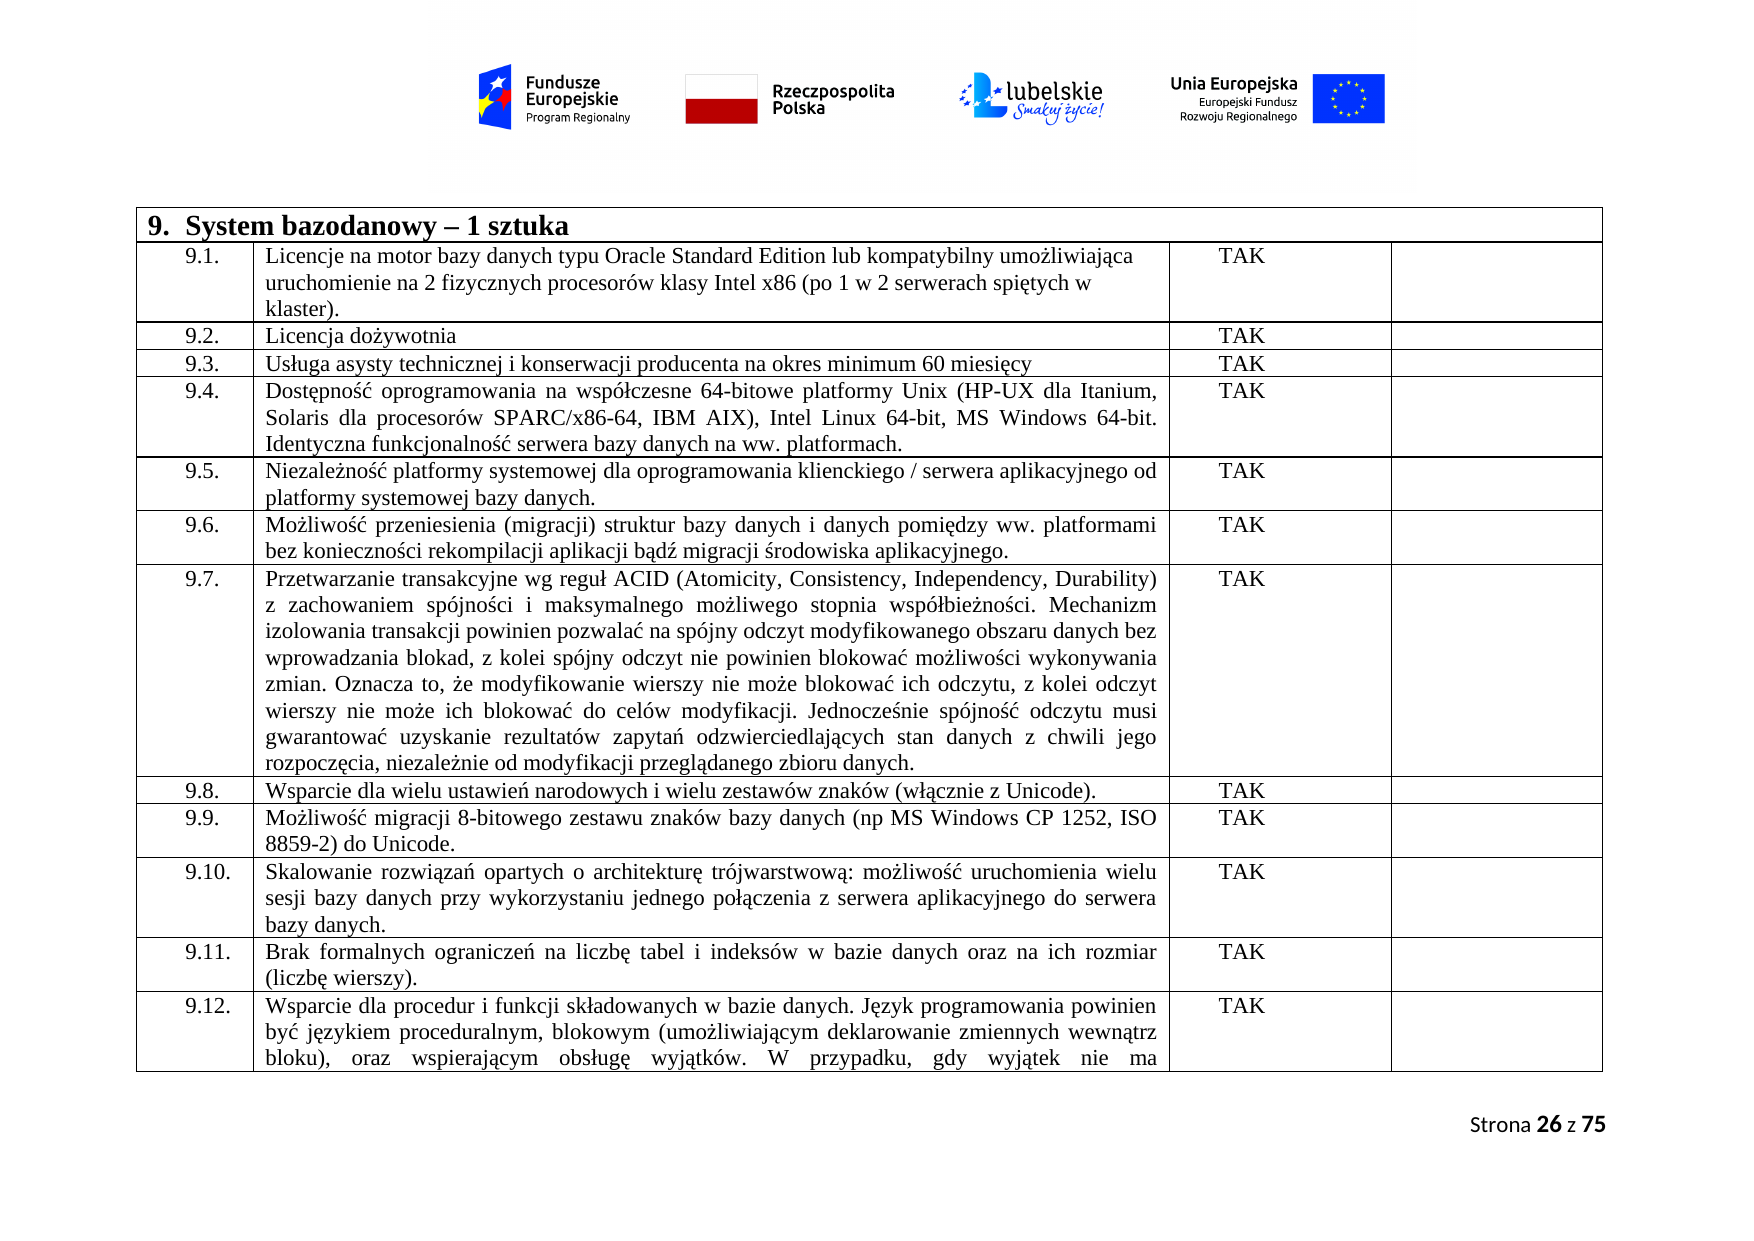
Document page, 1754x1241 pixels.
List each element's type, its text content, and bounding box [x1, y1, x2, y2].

table_cell [1392, 350, 1602, 376]
table_cell TAK [1170, 511, 1391, 564]
table_cell [137, 458, 253, 510]
table_cell [1392, 511, 1602, 564]
table_cell Brak formalnych ograniczeń na liczbę tabel i indeksów w bazie danych oraz na ich rozmiar (liczbę wierszy). [254, 938, 1169, 991]
table_cell Skalowanie rozwiązań opartych o architekturę trójwarstwową: możliwość uruchomienia wielu sesji bazy danych przy wykorzystaniu jednego połączenia z serwera aplikacyjnego do serwera bazy danych. [254, 858, 1169, 937]
table_cell TAK [1170, 243, 1391, 321]
table_cell TAK [1170, 938, 1391, 991]
table_cell Wsparcie dla wielu ustawień narodowych i wielu zestawów znaków (włącznie z Unicode). [254, 777, 1169, 803]
table_cell Możliwość przeniesienia (migracji) struktur bazy danych i danych pomiędzy ww. platformami bez konieczności rekompilacji aplikacji bądź migracji środowiska aplikacyjnego. [254, 511, 1169, 564]
table_cell TAK [1170, 858, 1391, 937]
table_cell TAK [1170, 350, 1391, 376]
table_cell [1392, 858, 1602, 937]
table_cell [1392, 777, 1602, 803]
table_cell [137, 350, 253, 376]
table_cell [1392, 938, 1602, 991]
table_cell Dostępność oprogramowania na współczesne 64-bitowe platformy Unix (HP-UX dla Itanium, Solaris dla procesorów SPARC/x86-64, IBM AIX), Intel Linux 64-bit, MS Windows 64-bit. Identyczna funkcjonalność serwera bazy danych na ww. platformach. [254, 377, 1169, 456]
table_cell TAK [1170, 992, 1391, 1071]
table_cell TAK [1170, 565, 1391, 776]
table_cell [1392, 992, 1602, 1071]
table_cell [137, 804, 253, 857]
table_cell [137, 511, 253, 564]
picture [428, 0, 1418, 193]
table_cell [137, 243, 253, 321]
table_cell [137, 992, 253, 1071]
table_cell Niezależność platformy systemowej dla oprogramowania klienckiego / serwera aplikacyjnego od platformy systemowej bazy danych. [254, 458, 1169, 510]
table_cell TAK [1170, 804, 1391, 857]
table_cell [1392, 804, 1602, 857]
table_cell [137, 777, 253, 803]
table_cell TAK [1170, 323, 1391, 349]
table_cell [137, 377, 253, 456]
table_cell TAK [1170, 377, 1391, 456]
table_cell Usługa asysty technicznej i konserwacji producenta na okres minimum 60 miesięcy [254, 350, 1169, 376]
table_cell [137, 565, 253, 776]
table_cell Licencje na motor bazy danych typu Oracle Standard Edition lub kompatybilny umożliwiająca uruchomienie na 2 fizycznych procesorów klasy Intel x86 (po 1 w 2 serwerach spiętych w klaster). [254, 243, 1169, 321]
table_cell [1392, 243, 1602, 321]
table_cell TAK [1170, 458, 1391, 510]
table_cell [137, 938, 253, 991]
table_cell [1392, 377, 1602, 456]
table_cell [1392, 323, 1602, 349]
table_cell [1392, 565, 1602, 776]
table_cell TAK [1170, 777, 1391, 803]
table_cell Możliwość migracji 8-bitowego zestawu znaków bazy danych (np MS Windows CP 1252, ISO 8859-2) do Unicode. [254, 804, 1169, 857]
table_cell Przetwarzanie transakcyjne wg reguł ACID (Atomicity, Consistency, Independency, Durability) z zachowaniem spójności i maksymalnego możliwego stopnia współbieżności. Mechanizm izolowania transakcji powinien pozwalać na spójny odczyt modyfikowanego obszaru danych bez wprowadzania blokad, z kolei spójny odczyt nie powinien blokować możliwości wykonywania zmian. Oznacza to, że modyfikowanie wierszy nie może blokować ich odczytu, z kolei odczyt wierszy nie może ich blokować do celów modyfikacji. Jednocześnie spójność odczytu musi gwarantować uzyskanie rezultatów zapytań odzwierciedlających stan danych z chwili jego rozpoczęcia, niezależnie od modyfikacji przeglądanego zbioru danych. [254, 565, 1169, 776]
table_cell [1392, 458, 1602, 510]
table_cell System bazodanowy – 1 sztuka [137, 208, 1602, 241]
table_cell [137, 323, 253, 349]
table_cell Licencja dożywotnia [254, 323, 1169, 349]
table_cell [137, 858, 253, 937]
